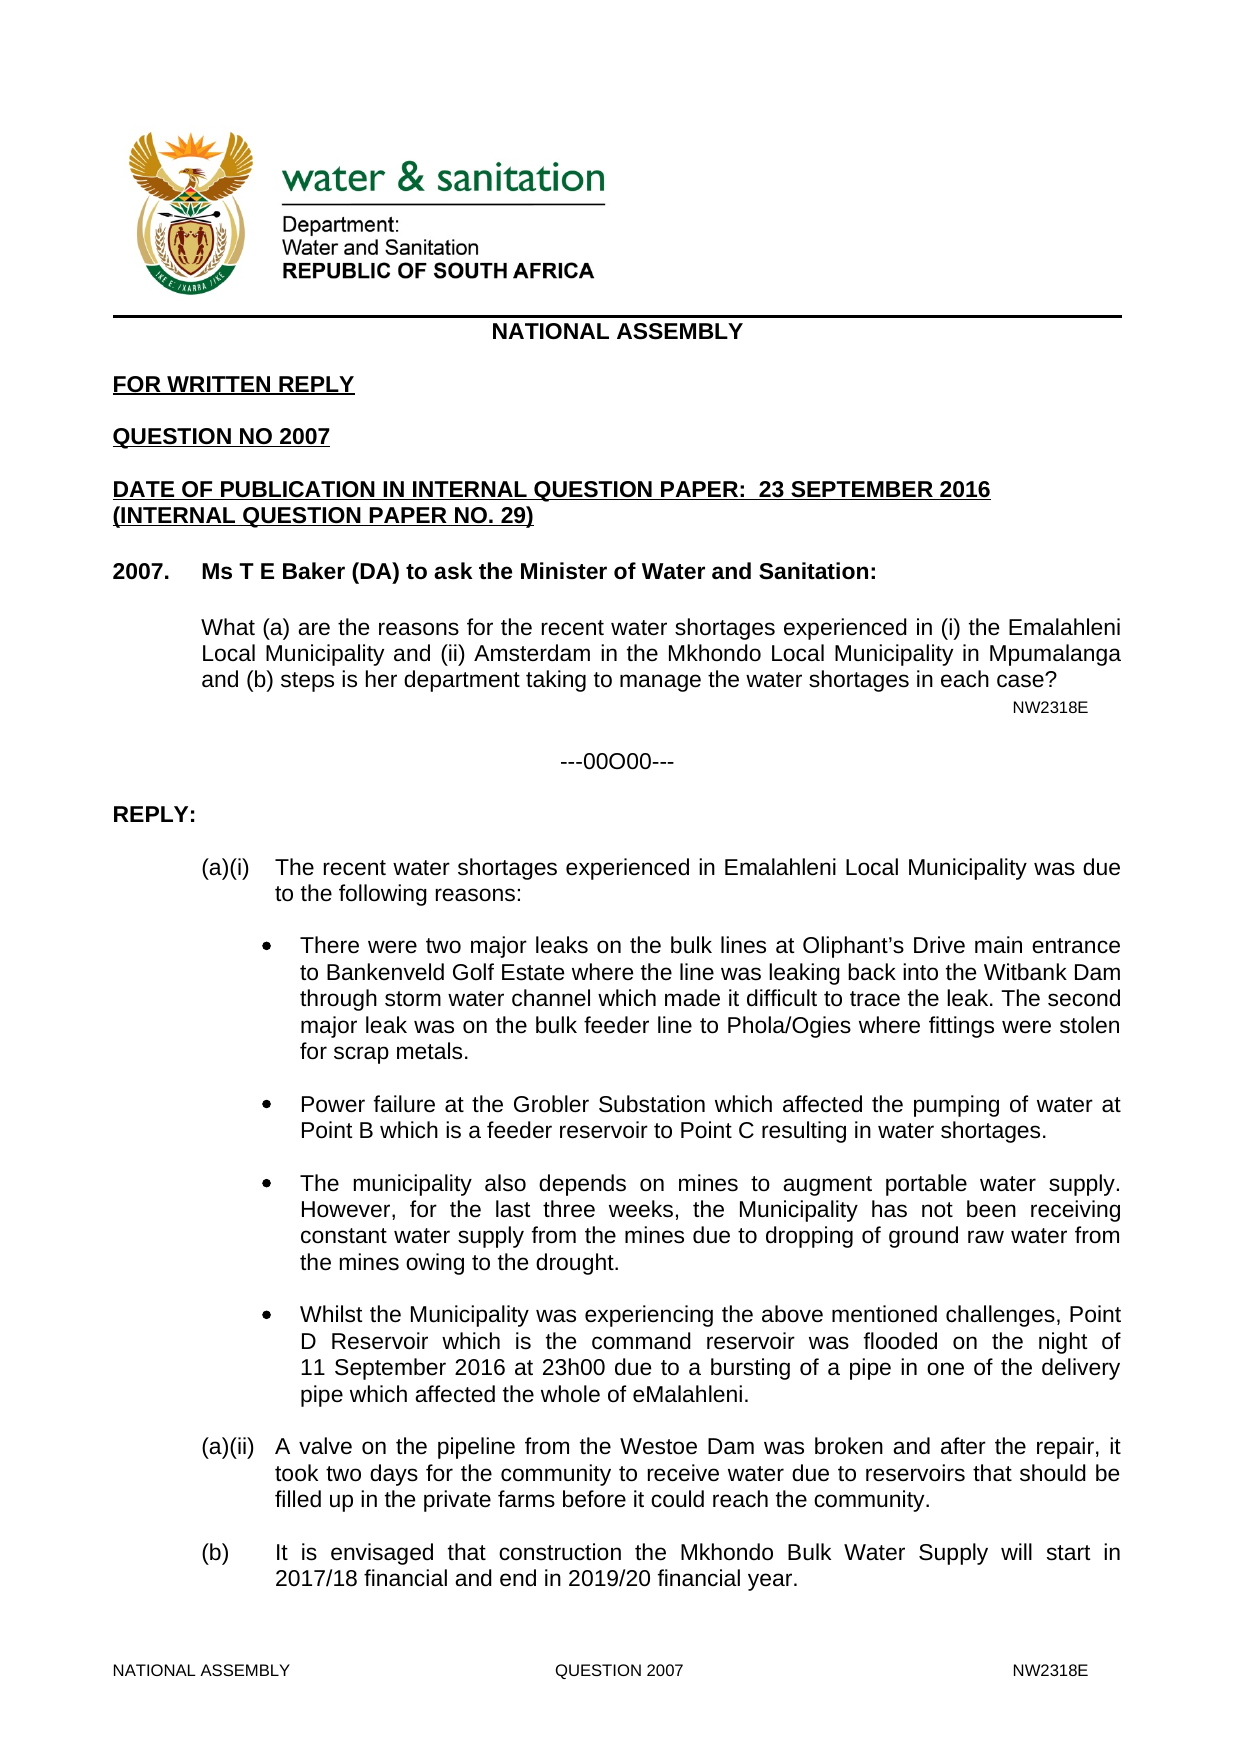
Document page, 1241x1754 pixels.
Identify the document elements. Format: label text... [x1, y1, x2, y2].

list (a)(i) The recent water shortages experienced in Emalahleni Local Municipality was due to the following reasons: [201, 853, 1122, 906]
text DATE OF PUBLICATION IN INTERNAL QUESTION PAPER: 23 SEPTEMBER 2016 [112, 476, 1122, 502]
list Whilst the Municipality was experiencing the above mentioned challenges, Point D Reservoir which is the command reservoir was flooded on the night of 11 September 2016 at 23h00 due to a bursting of a pipe in one of the delivery pipe which affected the whole of eMalahleni. [262, 1301, 1122, 1407]
picture [112, 114, 683, 313]
text What (a) are the reasons for the recent water shortages experienced in (i) the Emalahleni Local Municipality and (ii) Amsterdam in the Mkhondo Local Municipality in Mpumalanga and (b) steps is her department taking to manage the water shortages in each case? NW2318E [201, 613, 1122, 719]
text FOR WRITTEN REPLY [112, 371, 1122, 397]
list There were two major leaks on the bulk lines at Oliphant’s Drive main entrance to Bankenveld Golf Estate where the line was leaking back into the Witbank Dam through storm water channel which made it difficult to trace the leak. The second major leak was on the bulk feeder line to Phola/Ogies where fittings were stolen for scrap metals. [262, 932, 1122, 1064]
text REPLY: [112, 801, 1122, 827]
title NATIONAL ASSEMBLY [112, 318, 1122, 344]
list Power failure at the Grobler Substation which affected the pumping of water at Point B which is a feeder reservoir to Point C resulting in water shortages. [262, 1091, 1122, 1143]
text ---00O00--- [112, 748, 1122, 774]
text QUESTION NO 2007 [112, 423, 1122, 450]
list (b) It is envisaged that construction the Mkhondo Bulk Water Supply will start in 2017/18 financial and end in 2019/20 financial year. [201, 1539, 1122, 1591]
list The municipality also depends on mines to augment portable water supply. However, for the last three weeks, the Municipality has not been receiving constant water supply from the mines due to dropping of ground raw water from the mines owing to the drought. [262, 1170, 1122, 1275]
list (a)(ii) A valve on the pipeline from the Westoe Dam was broken and after the repair, it took two days for the community to receive water due to reservoirs that should be filled up in the private farms before it could reach the community. [201, 1433, 1122, 1512]
text 2007. Ms T E Baker (DA) to ask the Minister of Water and Sanitation: [112, 558, 1122, 584]
text (INTERNAL QUESTION PAPER NO. 29) [112, 502, 1122, 529]
